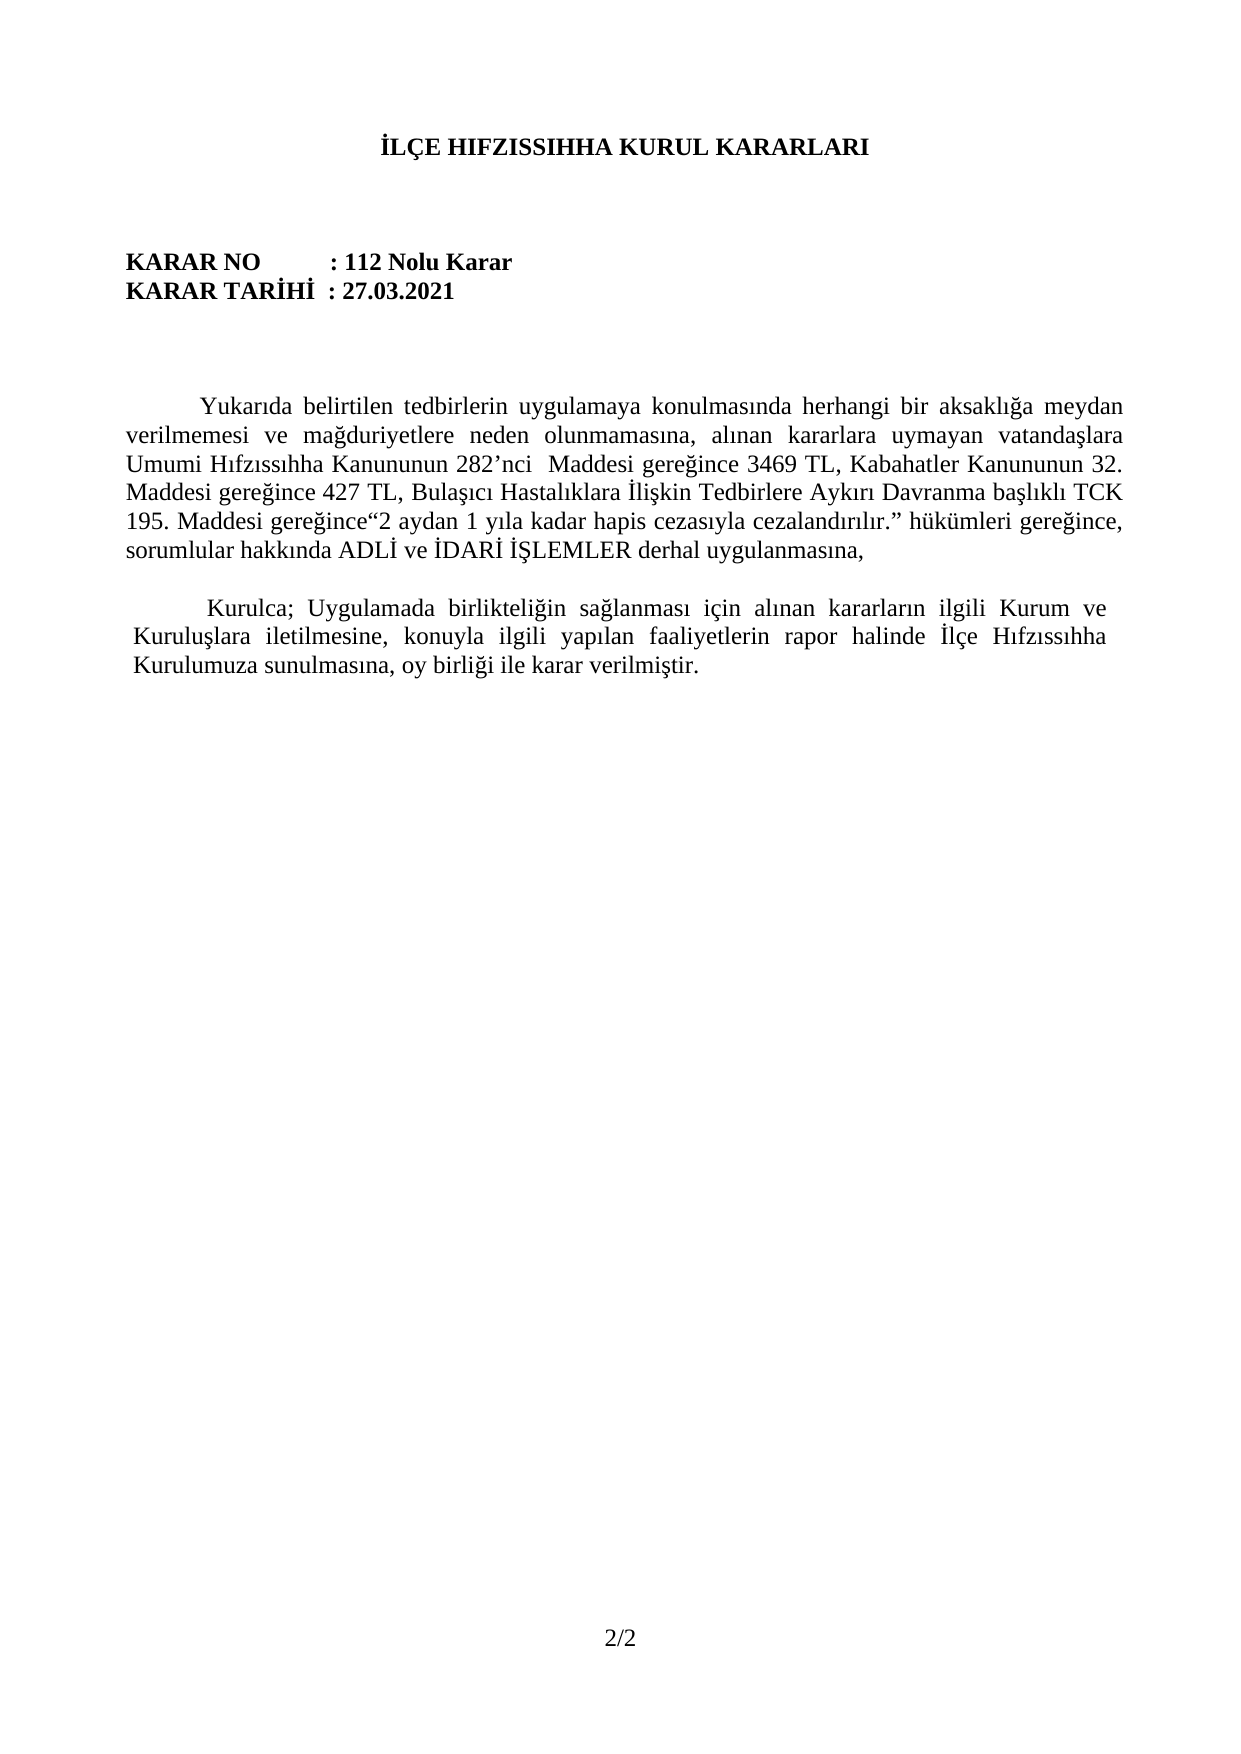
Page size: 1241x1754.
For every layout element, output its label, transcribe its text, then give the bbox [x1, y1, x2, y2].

text Kurulca; Uygulamada birlikteliğin sağlanması için alınan kararların ilgili Kurum ve Kuruluşlara iletilmesine, konuyla ilgili yapılan faaliyetlerin rapor halinde İlçe Hıfzıssıhha Kurulumuza sunulmasına, oy birliği ile karar verilmiştir. [133, 593, 1107, 679]
table_header [126, 75, 1240, 593]
